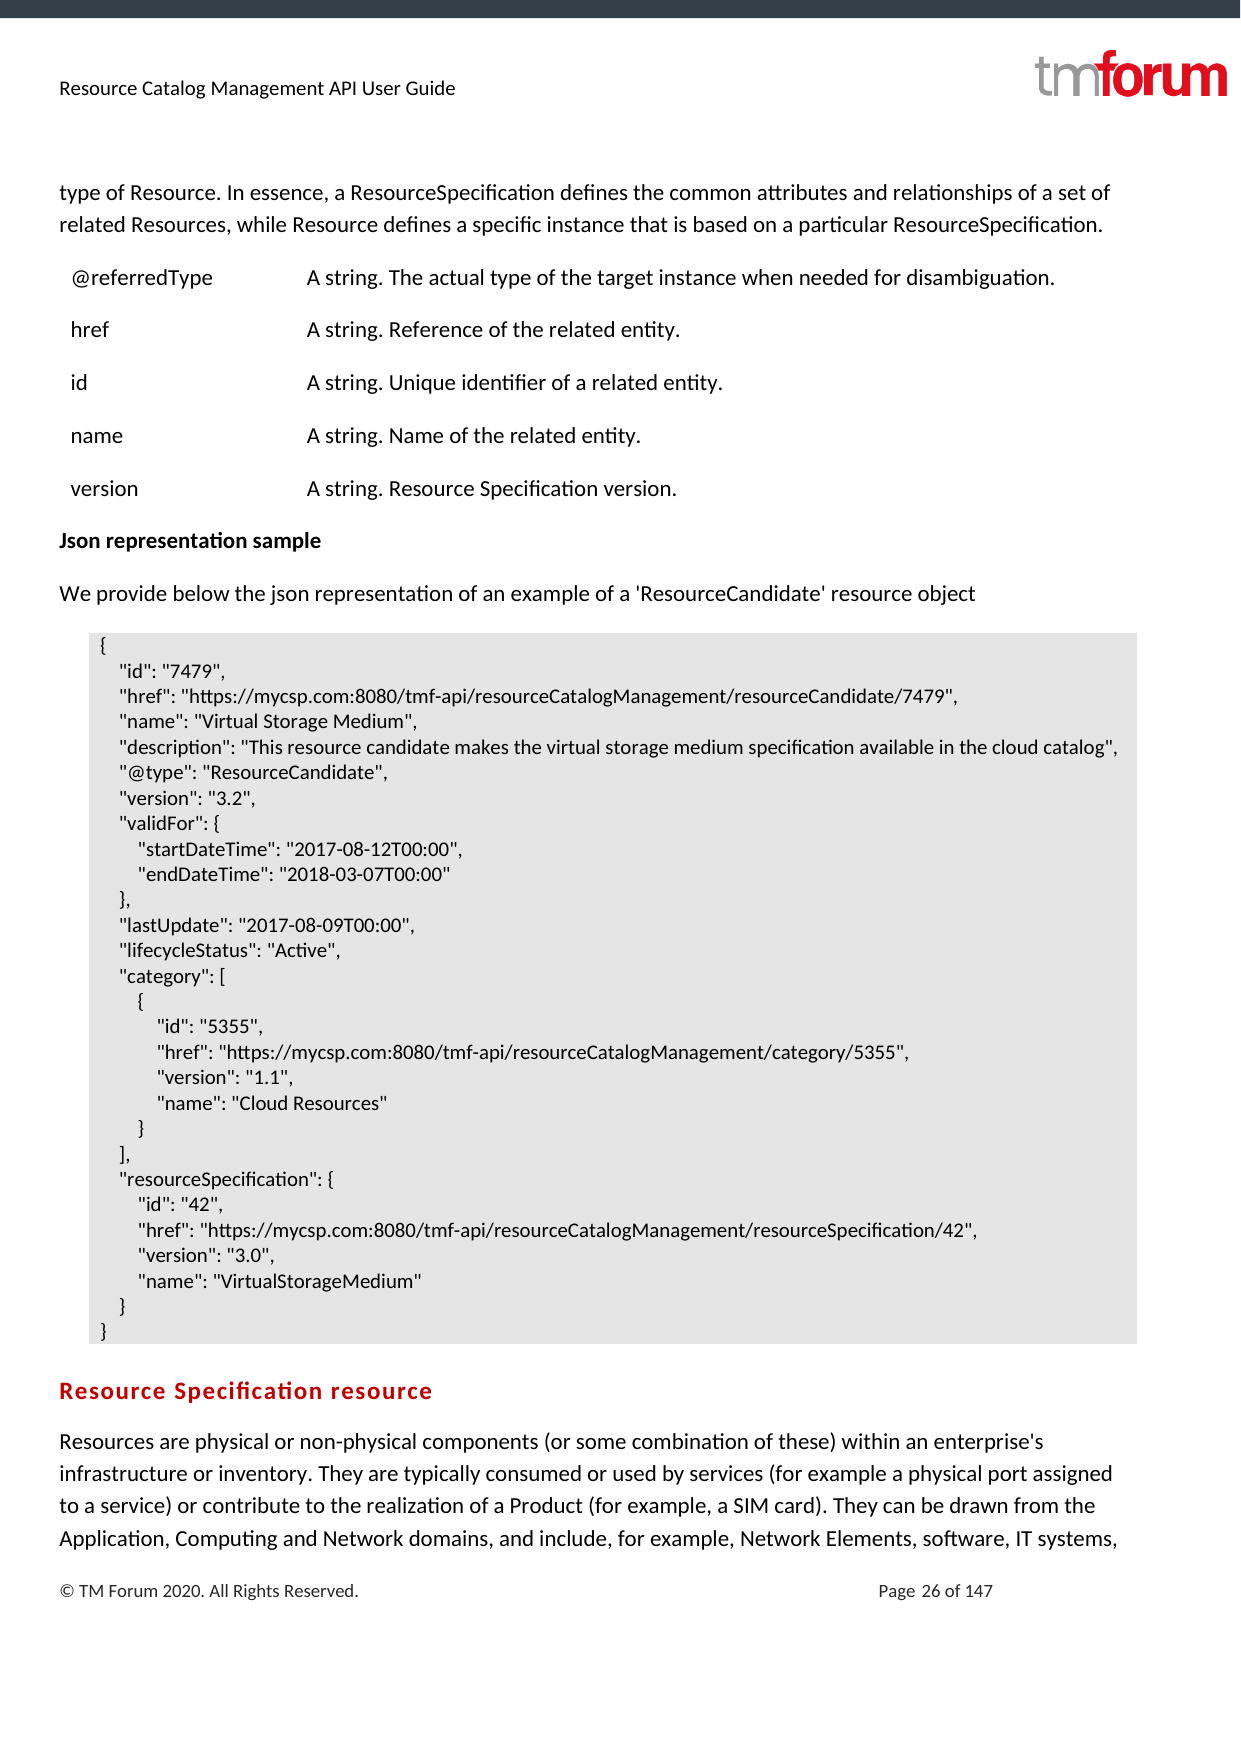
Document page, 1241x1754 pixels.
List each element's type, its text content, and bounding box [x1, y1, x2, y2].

table_cell A string. Resource Specification version. [295, 474, 1122, 526]
text Json representation sample [59, 526, 1137, 554]
table_cell A string. Unique identifier of a related entity. [295, 368, 1122, 421]
table_header @referredType [59, 263, 295, 316]
subtitle Resource Specification resource [59, 1375, 1137, 1406]
table_cell version [59, 474, 295, 526]
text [59, 1427, 1137, 1552]
table_cell id [59, 368, 295, 421]
picture [0, 0, 1241, 110]
table_cell A string. Reference of the related entity. [295, 316, 1122, 368]
table_cell A string. Name of the related entity. [295, 421, 1122, 474]
text We provide below the json representation of an example of a 'ResourceCandidate' resource object [59, 579, 1137, 607]
table_header { "id": "7479", "href": "https://mycsp.com:8080/tmf-api/resourceCatalogManagement/resourceCandidate/7479", "name": "Virtual Storage Medium", "description": "This resource candidate makes the virtual storage medium specification available in the cloud catalog", "@type": "ResourceCandidate", "version": "3.2", "validFor": { "startDateTime": "2017-08-12T00:00", "endDateTime": "2018-03-07T00:00" }, "lastUpdate": "2017-08-09T00:00", "lifecycleStatus": "Active", "category": [ { "id": "5355", "href": "https://mycsp.com:8080/tmf-api/resourceCatalogManagement/category/5355", "version": "1.1", "name": "Cloud Resources" } ], "resourceSpecification": { "id": "42", "href": "https://mycsp.com:8080/tmf-api/resourceCatalogManagement/resourceSpecification/42", "version": "3.0", "name": "VirtualStorageMedium" } } [89, 633, 1137, 1344]
table_header A string. The actual type of the target instance when needed for disambiguation. [295, 263, 1122, 316]
table_cell href [59, 316, 295, 368]
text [59, 178, 1137, 238]
table_cell name [59, 421, 295, 474]
